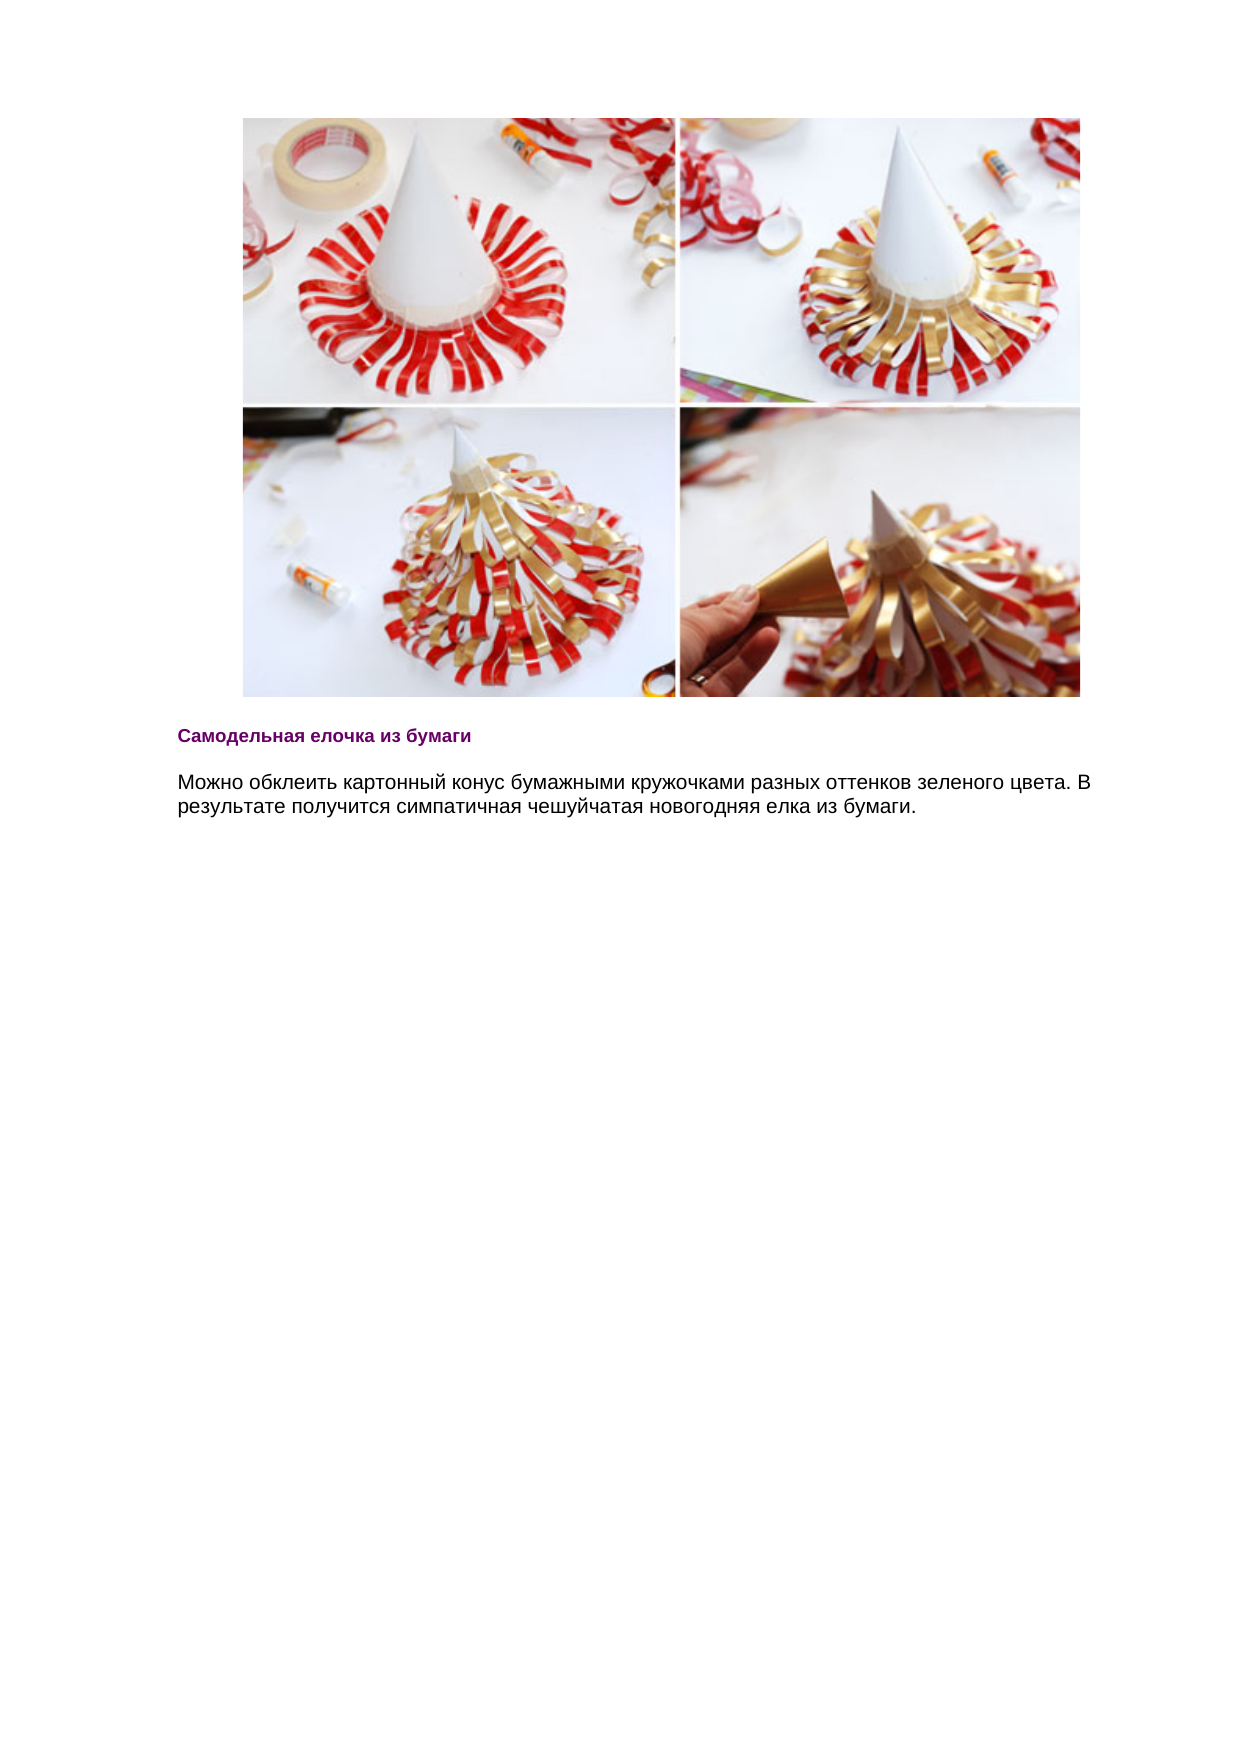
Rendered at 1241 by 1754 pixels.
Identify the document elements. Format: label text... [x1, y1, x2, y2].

text Самодельная елочка из бумаги Можно обклеить картонный конус бумажными кружочками разных оттенков зеленого цвета. В результате получится симпатичная чешуйчатая новогодняя елка из бумаги. [177, 701, 1152, 846]
picture [242, 118, 1081, 697]
